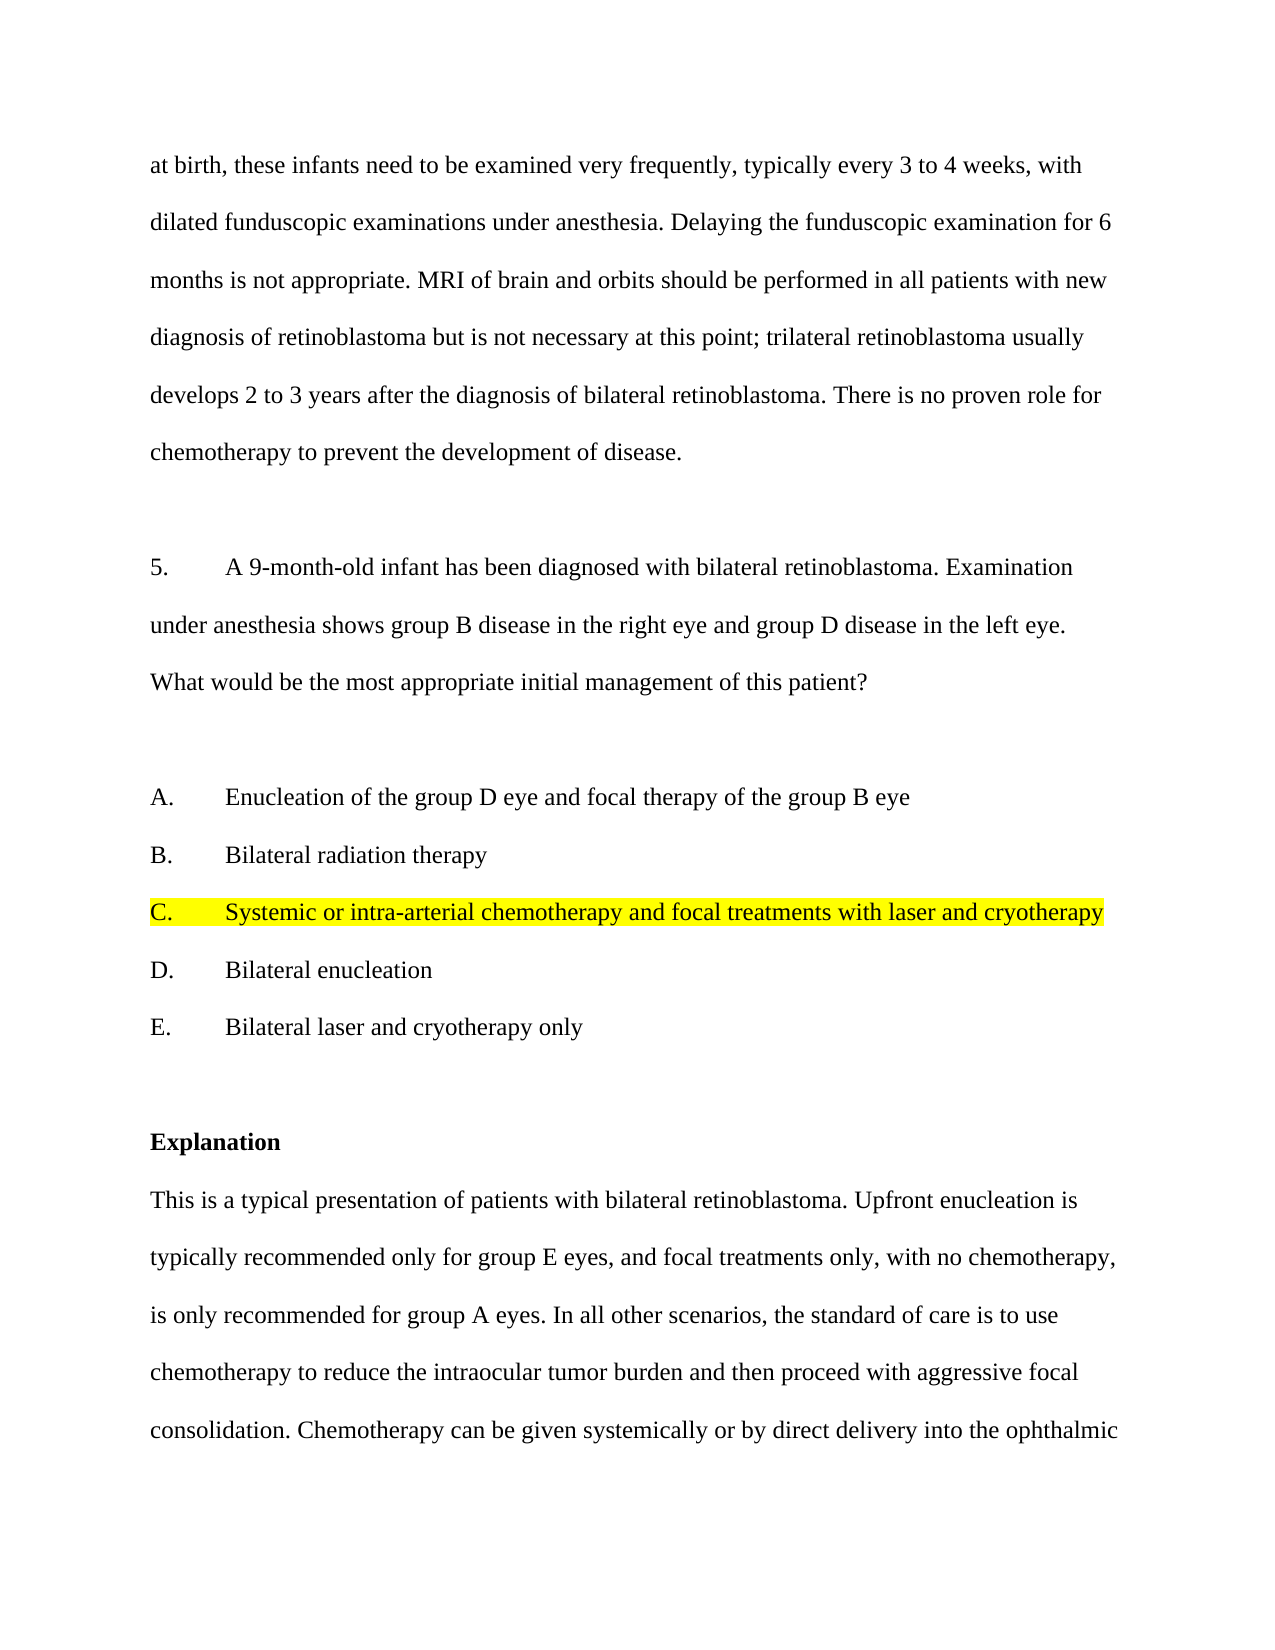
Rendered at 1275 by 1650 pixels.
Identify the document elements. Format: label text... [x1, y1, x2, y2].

text E. Bilateral laser and cryotherapy only [150, 1012, 1125, 1041]
text A. Enucleation of the group D eye and focal therapy of the group B eye [150, 782, 1125, 811]
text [150, 150, 1125, 466]
text Explanation [150, 1127, 1125, 1156]
text C. Systemic or intra-arterial chemotherapy and focal treatments with laser and cryotherapy [150, 897, 1125, 926]
text D. Bilateral enucleation [150, 955, 1125, 984]
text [150, 1185, 1125, 1444]
text 5. A 9-month-old infant has been diagnosed with bilateral retinoblastoma. Examination under anesthesia shows group B disease in the right eye and group D disease in the left eye. What would be the most appropriate initial management of this patient? [150, 552, 1125, 696]
text B. Bilateral radiation therapy [150, 840, 1125, 869]
